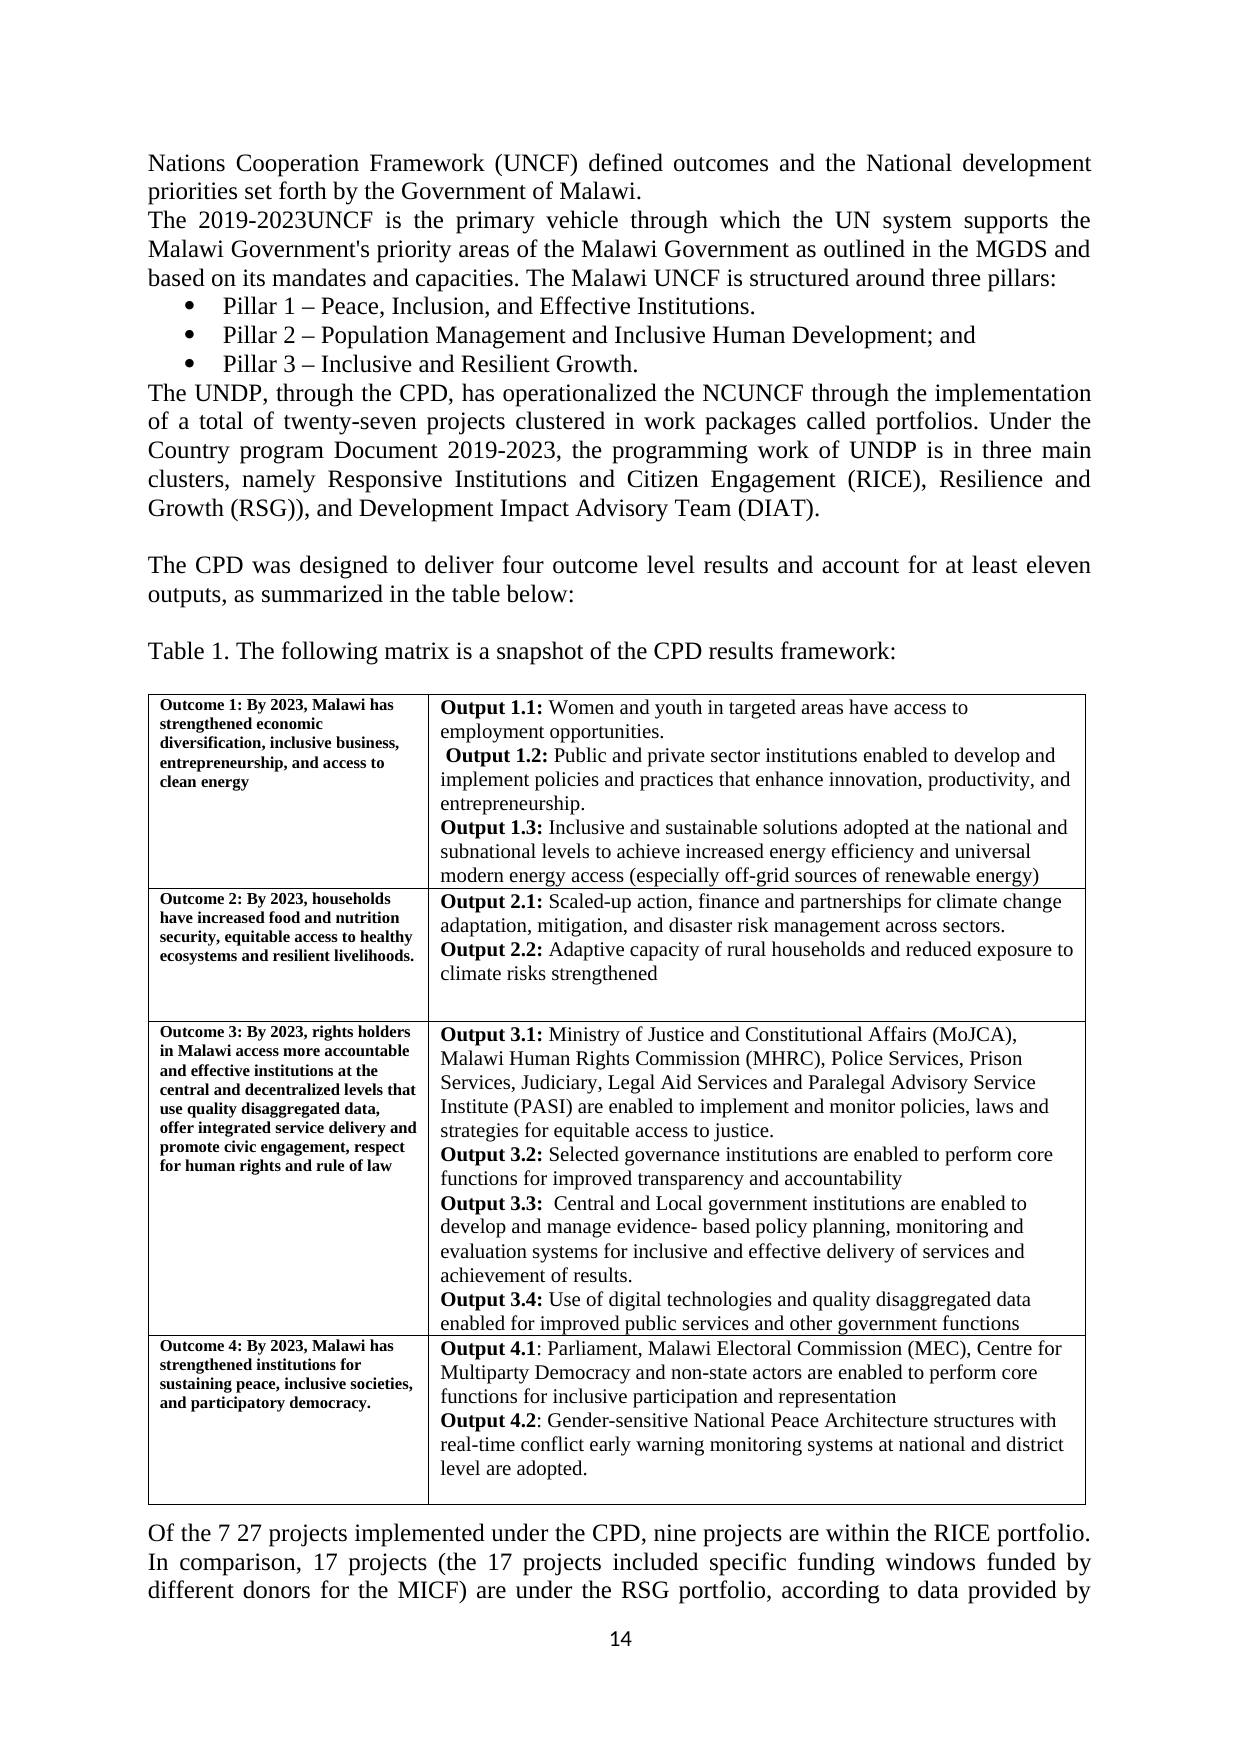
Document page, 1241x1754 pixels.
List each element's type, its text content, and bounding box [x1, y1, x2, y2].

table_cell Output 3.1: Ministry of Justice and Constitutional Affairs (MoJCA), Malawi Human Rights Commission (MHRC), Police Services, Prison Services, Judiciary, Legal Aid Services and Paralegal Advisory Service Institute (PASI) are enabled to implement and monitor policies, laws and strategies for equitable access to justice. Output 3.2: Selected governance institutions are enabled to perform core functions for improved transparency and accountability Output 3.3: Central and Local government institutions are enabled to develop and manage evidence- based policy planning, monitoring and evaluation systems for inclusive and effective delivery of services and achievement of results. Output 3.4: Use of digital technologies and quality disaggregated data enabled for improved public services and other government functions [429, 1022, 1085, 1335]
text The 2019-2023UNCF is the primary vehicle through which the UN system supports the Malawi Government's priority areas of the Malawi Government as outlined in the MGDS and based on its mandates and capacities. The Malawi UNCF is structured around three pillars: [148, 205, 1092, 291]
list Pillar 2 – Population Management and Inclusive Human Development; and [185, 320, 1092, 349]
table_cell Outcome 4: By 2023, Malawi has strengthened institutions for sustaining peace, inclusive societies, and participatory democracy. [149, 1336, 428, 1504]
list Pillar 3 – Inclusive and Resilient Growth. [185, 349, 1092, 378]
table_cell Outcome 2: By 2023, households have increased food and nutrition security, equitable access to healthy ecosystems and resilient livelihoods. [149, 889, 428, 1021]
table_header Outcome 1: By 2023, Malawi has strengthened economic diversification, inclusive business, entrepreneurship, and access to clean energy [149, 695, 428, 887]
table_header Output 1.1: Women and youth in targeted areas have access to employment opportunities. Output 1.2: Public and private sector institutions enabled to develop and implement policies and practices that enhance innovation, productivity, and entrepreneurship. Output 1.3: Inclusive and sustainable solutions adopted at the national and subnational levels to achieve increased energy efficiency and universal modern energy access (especially off-grid sources of renewable energy) [429, 695, 1085, 887]
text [148, 148, 1092, 205]
text The CPD was designed to deliver four outcome level results and account for at least eleven outputs, as summarized in the table below: [148, 550, 1092, 608]
text The UNDP, through the CPD, has operationalized the NCUNCF through the implementation of a total of twenty-seven projects clustered in work packages called portfolios. Under the Country program Document 2019-2023, the programming work of UNDP is in three main clusters, namely Responsive Institutions and Citizen Engagement (RICE), Resilience and Growth (RSG)), and Development Impact Advisory Team (DIAT). [148, 378, 1092, 521]
table_cell Output 4.1: Parliament, Malawi Electoral Commission (MEC), Centre for Multiparty Democracy and non-state actors are enabled to perform core functions for inclusive participation and representation Output 4.2: Gender-sensitive National Peace Architecture structures with real-time conflict early warning monitoring systems at national and district level are adopted. [429, 1336, 1085, 1504]
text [148, 1518, 1092, 1604]
list Pillar 1 – Peace, Inclusion, and Effective Institutions. [185, 291, 1092, 320]
text Table 1. The following matrix is a snapshot of the CPD results framework: [148, 636, 1092, 665]
table_cell Output 2.1: Scaled-up action, finance and partnerships for climate change adaptation, mitigation, and disaster risk management across sectors. Output 2.2: Adaptive capacity of rural households and reduced exposure to climate risks strengthened [429, 889, 1085, 1021]
table_cell Outcome 3: By 2023, rights holders in Malawi access more accountable and effective institutions at the central and decentralized levels that use quality disaggregated data, offer integrated service delivery and promote civic engagement, respect for human rights and rule of law [149, 1022, 428, 1335]
